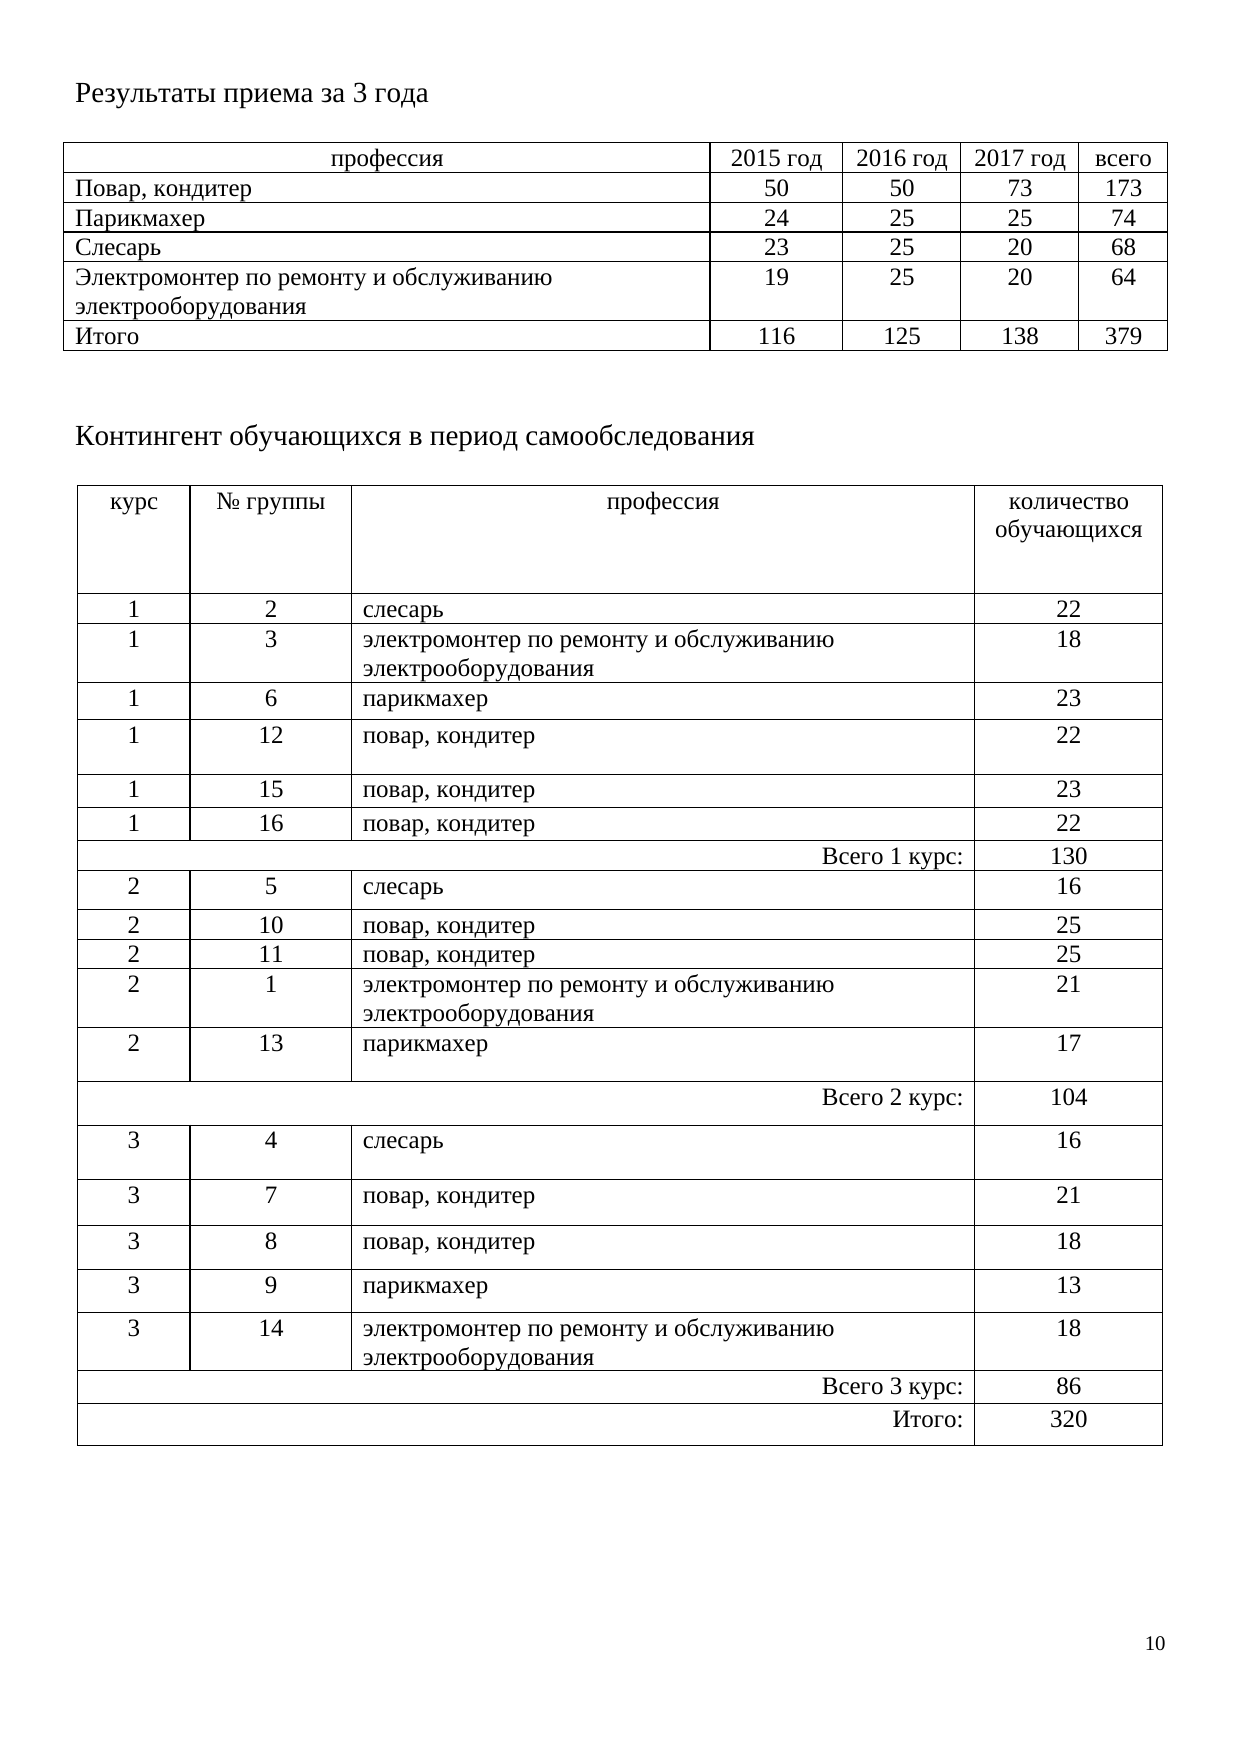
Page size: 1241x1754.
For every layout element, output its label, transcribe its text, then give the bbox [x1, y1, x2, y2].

table_cell 18 [975, 1226, 1162, 1269]
table_cell 3 [191, 624, 351, 682]
table_cell 20 [961, 262, 1078, 320]
table_cell 1 [78, 683, 189, 719]
table_cell 23 [975, 683, 1162, 719]
table_cell 22 [975, 720, 1162, 773]
table_cell 130 [975, 841, 1162, 870]
table_cell 19 [711, 262, 842, 320]
table_cell 116 [711, 321, 842, 349]
table_header курс [78, 486, 189, 593]
table_cell 17 [975, 1028, 1162, 1081]
table_cell 1 [78, 720, 189, 773]
table_cell Всего 2 курс: [78, 1082, 974, 1124]
table_cell 320 [975, 1404, 1162, 1445]
table_cell 13 [191, 1028, 351, 1081]
table_cell 125 [843, 321, 960, 349]
table_cell 25 [975, 910, 1162, 938]
table_cell 173 [1079, 173, 1167, 202]
table_cell 2 [78, 910, 189, 938]
table_cell 20 [961, 233, 1078, 261]
table_cell Итого [64, 321, 709, 349]
table_cell электромонтер по ремонту и обслуживанию электрооборудования [352, 969, 974, 1027]
table_cell 50 [843, 173, 960, 202]
table_cell 21 [975, 1180, 1162, 1225]
table_cell 25 [961, 203, 1078, 231]
table_cell 22 [975, 594, 1162, 623]
table_cell 16 [191, 808, 351, 840]
table_cell 12 [191, 720, 351, 773]
table_cell 138 [961, 321, 1078, 349]
table_cell повар, кондитер [352, 775, 974, 807]
table_cell 73 [961, 173, 1078, 202]
table_cell 2 [78, 1028, 189, 1081]
table_cell 104 [975, 1082, 1162, 1124]
table_cell 68 [1079, 233, 1167, 261]
table_cell повар, кондитер [352, 940, 974, 968]
table_cell повар, кондитер [352, 910, 974, 938]
table_header профессия [64, 143, 709, 172]
table_cell 21 [975, 969, 1162, 1027]
table_cell 15 [191, 775, 351, 807]
table_cell 22 [975, 808, 1162, 840]
table_cell 10 [191, 910, 351, 938]
table_cell парикмахер [352, 1028, 974, 1081]
table_cell 6 [191, 683, 351, 719]
table_cell 3 [78, 1313, 189, 1370]
table_cell 1 [191, 969, 351, 1027]
table_header профессия [352, 486, 974, 593]
table_cell 18 [975, 1313, 1162, 1370]
table_cell 50 [711, 173, 842, 202]
table_cell 86 [975, 1371, 1162, 1403]
table_header количество обучающихся [975, 486, 1162, 593]
table_cell 74 [1079, 203, 1167, 231]
table_header № группы [191, 486, 351, 593]
table_cell 25 [843, 233, 960, 261]
table_header всего [1079, 143, 1167, 172]
table_cell 11 [191, 940, 351, 968]
table_header 2015 год [711, 143, 842, 172]
text Результаты приема за 3 года [75, 75, 1165, 108]
table_cell 23 [711, 233, 842, 261]
table_cell 2 [191, 594, 351, 623]
table_cell 3 [78, 1180, 189, 1225]
table_cell 2 [78, 940, 189, 968]
text Контингент обучающихся в период самообследования [75, 418, 1165, 451]
table_cell 64 [1079, 262, 1167, 320]
table_cell Парикмахер [64, 203, 709, 231]
table_cell 3 [78, 1126, 189, 1179]
table_cell 2 [78, 969, 189, 1027]
table_cell Повар, кондитер [64, 173, 709, 202]
table_cell 5 [191, 871, 351, 909]
table_cell 24 [711, 203, 842, 231]
table_cell 25 [843, 262, 960, 320]
table_cell повар, кондитер [352, 1226, 974, 1269]
table_cell электромонтер по ремонту и обслуживанию электрооборудования [352, 624, 974, 682]
table_cell Слесарь [64, 233, 709, 261]
table_cell Итого: [78, 1404, 974, 1445]
table_cell парикмахер [352, 683, 974, 719]
table_cell 18 [975, 624, 1162, 682]
table_cell 2 [78, 871, 189, 909]
table_cell 16 [975, 871, 1162, 909]
table_cell 1 [78, 775, 189, 807]
table_cell 8 [191, 1226, 351, 1269]
table_cell слесарь [352, 871, 974, 909]
table_cell 13 [975, 1270, 1162, 1312]
table_cell 7 [191, 1180, 351, 1225]
table_cell 23 [975, 775, 1162, 807]
table_header 2016 год [843, 143, 960, 172]
table_cell электромонтер по ремонту и обслуживанию электрооборудования [352, 1313, 974, 1370]
table_header 2017 год [961, 143, 1078, 172]
table_cell 4 [191, 1126, 351, 1179]
table_cell Всего 1 курс: [78, 841, 974, 870]
table_cell повар, кондитер [352, 808, 974, 840]
table_cell повар, кондитер [352, 1180, 974, 1225]
table_cell 16 [975, 1126, 1162, 1179]
table_cell слесарь [352, 594, 974, 623]
table_cell 25 [975, 940, 1162, 968]
table_cell 3 [78, 1270, 189, 1312]
table_cell 379 [1079, 321, 1167, 349]
table_cell Электромонтер по ремонту и обслуживанию электрооборудования [64, 262, 709, 320]
table_cell 1 [78, 808, 189, 840]
table_cell 9 [191, 1270, 351, 1312]
table_cell повар, кондитер [352, 720, 974, 773]
table_cell парикмахер [352, 1270, 974, 1312]
table_cell 25 [843, 203, 960, 231]
table_cell Всего 3 курс: [78, 1371, 974, 1403]
table_cell 1 [78, 624, 189, 682]
table_cell 1 [78, 594, 189, 623]
table_cell слесарь [352, 1126, 974, 1179]
table_cell 14 [191, 1313, 351, 1370]
table_cell 3 [78, 1226, 189, 1269]
